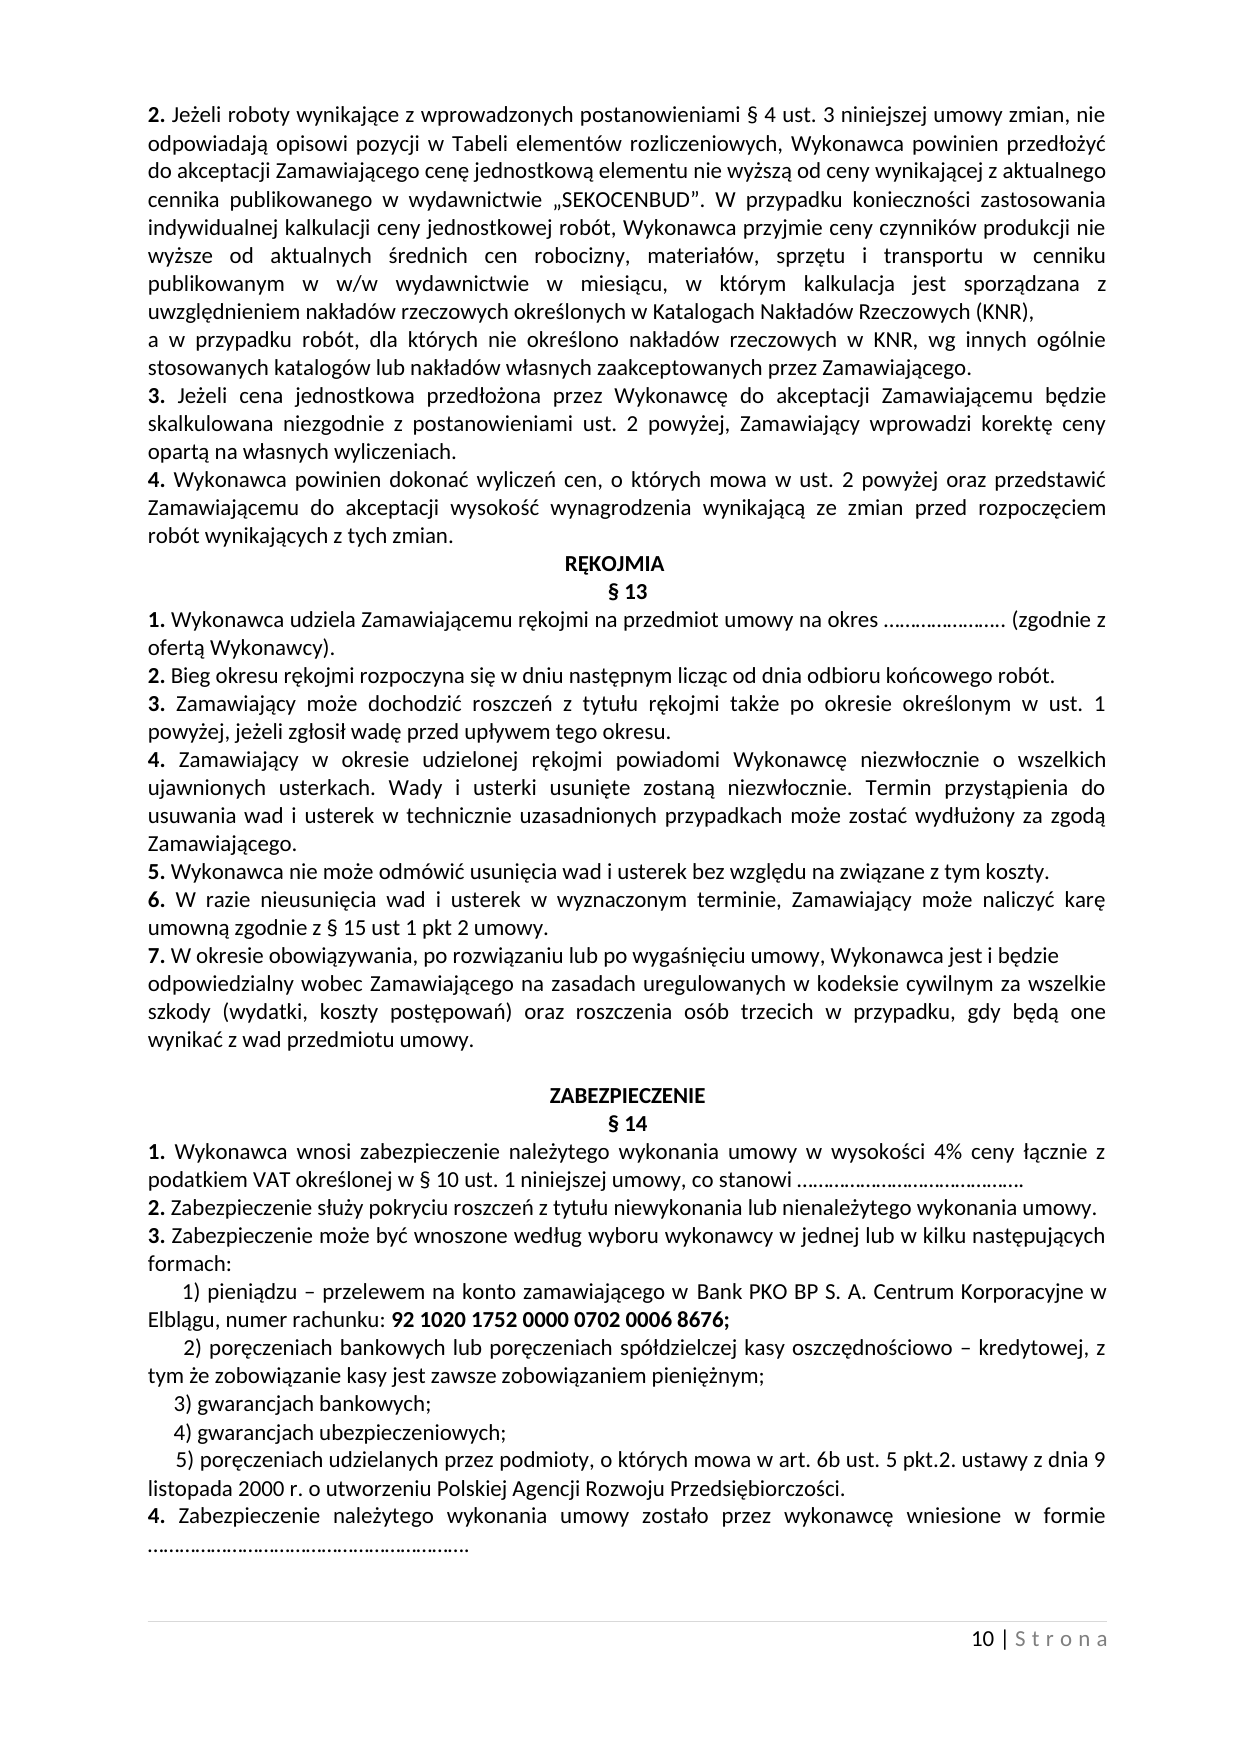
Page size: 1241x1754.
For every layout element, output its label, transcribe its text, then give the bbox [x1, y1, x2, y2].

text 4) gwarancjach ubezpieczeniowych; [148, 1418, 1107, 1446]
text RĘKOJMIA [148, 549, 1107, 577]
text 2. Bieg okresu rękojmi rozpoczyna się w dniu następnym licząc od dnia odbioru końcowego robót. [148, 661, 1107, 689]
text ZABEZPIECZENIE [148, 1081, 1107, 1109]
text § 14 [148, 1109, 1107, 1137]
text a w przypadku robót, dla których nie określono nakładów rzeczowych w KNR, wg innych ogólnie stosowanych katalogów lub nakładów własnych zaakceptowanych przez Zamawiającego. [148, 325, 1107, 381]
text 4. Zamawiający w okresie udzielonej rękojmi powiadomi Wykonawcę niezwłocznie o wszelkich ujawnionych usterkach. Wady i usterki usunięte zostaną niezwłocznie. Termin przystąpienia do usuwania wad i usterek w technicznie uzasadnionych przypadkach może zostać wydłużony za zgodą Zamawiającego. [148, 745, 1107, 857]
text § 13 [148, 577, 1107, 605]
text 5. Wykonawca nie może odmówić usunięcia wad i usterek bez względu na związane z tym koszty. [148, 857, 1107, 885]
text odpowiedzialny wobec Zamawiającego na zasadach uregulowanych w kodeksie cywilnym za wszelkie szkody (wydatki, koszty postępowań) oraz roszczenia osób trzecich w przypadku, gdy będą one wynikać z wad przedmiotu umowy. [148, 969, 1107, 1053]
text 2) poręczeniach bankowych lub poręczeniach spółdzielczej kasy oszczędnościowo – kredytowej, z tym że zobowiązanie kasy jest zawsze zobowiązaniem pieniężnym; [148, 1333, 1107, 1389]
text 3) gwarancjach bankowych; [148, 1389, 1107, 1418]
text 3. Zamawiający może dochodzić roszczeń z tytułu rękojmi także po okresie określonym w ust. 1 powyżej, jeżeli zgłosił wadę przed upływem tego okresu. [148, 689, 1107, 745]
text 5) poręczeniach udzielanych przez podmioty, o których mowa w art. 6b ust. 5 pkt.2. ustawy z dnia 9 listopada 2000 r. o utworzeniu Polskiej Agencji Rozwoju Przedsiębiorczości. [148, 1446, 1107, 1502]
text 4. Zabezpieczenie należytego wykonania umowy zostało przez wykonawcę wniesione w formie ……………………………………………………. [148, 1502, 1107, 1558]
text 2. Jeżeli roboty wynikające z wprowadzonych postanowieniami § 4 ust. 3 niniejszej umowy zmian, nie odpowiadają opisowi pozycji w Tabeli elementów rozliczeniowych, Wykonawca powinien przedłożyć do akceptacji Zamawiającego cenę jednostkową elementu nie wyższą od ceny wynikającej z aktualnego cennika publikowanego w wydawnictwie „SEKOCENBUD”. W przypadku konieczności zastosowania indywidualnej kalkulacji ceny jednostkowej robót, Wykonawca przyjmie ceny czynników produkcji nie wyższe od aktualnych średnich cen robocizny, materiałów, sprzętu i transportu w cenniku publikowanym w w/w wydawnictwie w miesiącu, w którym kalkulacja jest sporządzana z uwzględnieniem nakładów rzeczowych określonych w Katalogach Nakładów Rzeczowych (KNR), [148, 101, 1107, 325]
text 3. Zabezpieczenie może być wnoszone według wyboru wykonawcy w jednej lub w kilku następujących formach: [148, 1221, 1107, 1277]
text 1. Wykonawca wnosi zabezpieczenie należytego wykonania umowy w wysokości 4% ceny łącznie z podatkiem VAT określonej w § 10 ust. 1 niniejszej umowy, co stanowi ……………………………………. [148, 1137, 1107, 1193]
text 3. Jeżeli cena jednostkowa przedłożona przez Wykonawcę do akceptacji Zamawiającemu będzie skalkulowana niezgodnie z postanowieniami ust. 2 powyżej, Zamawiający wprowadzi korektę ceny opartą na własnych wyliczeniach. [148, 381, 1107, 465]
text 7. W okresie obowiązywania, po rozwiązaniu lub po wygaśnięciu umowy, Wykonawca jest i będzie [148, 941, 1107, 969]
text 1. Wykonawca udziela Zamawiającemu rękojmi na przedmiot umowy na okres ………………….. (zgodnie z ofertą Wykonawcy). [148, 605, 1107, 661]
text 2. Zabezpieczenie służy pokryciu roszczeń z tytułu niewykonania lub nienależytego wykonania umowy. [148, 1193, 1107, 1221]
text 4. Wykonawca powinien dokonać wyliczeń cen, o których mowa w ust. 2 powyżej oraz przedstawić Zamawiającemu do akceptacji wysokość wynagrodzenia wynikającą ze zmian przed rozpoczęciem robót wynikających z tych zmian. [148, 465, 1107, 549]
text 1) pieniądzu – przelewem na konto zamawiającego w Bank PKO BP S. A. Centrum Korporacyjne w Elblągu, numer rachunku: 92 1020 1752 0000 0702 0006 8676; [148, 1277, 1107, 1333]
text 6. W razie nieusunięcia wad i usterek w wyznaczonym terminie, Zamawiający może naliczyć karę umowną zgodnie z § 15 ust 1 pkt 2 umowy. [148, 885, 1107, 941]
